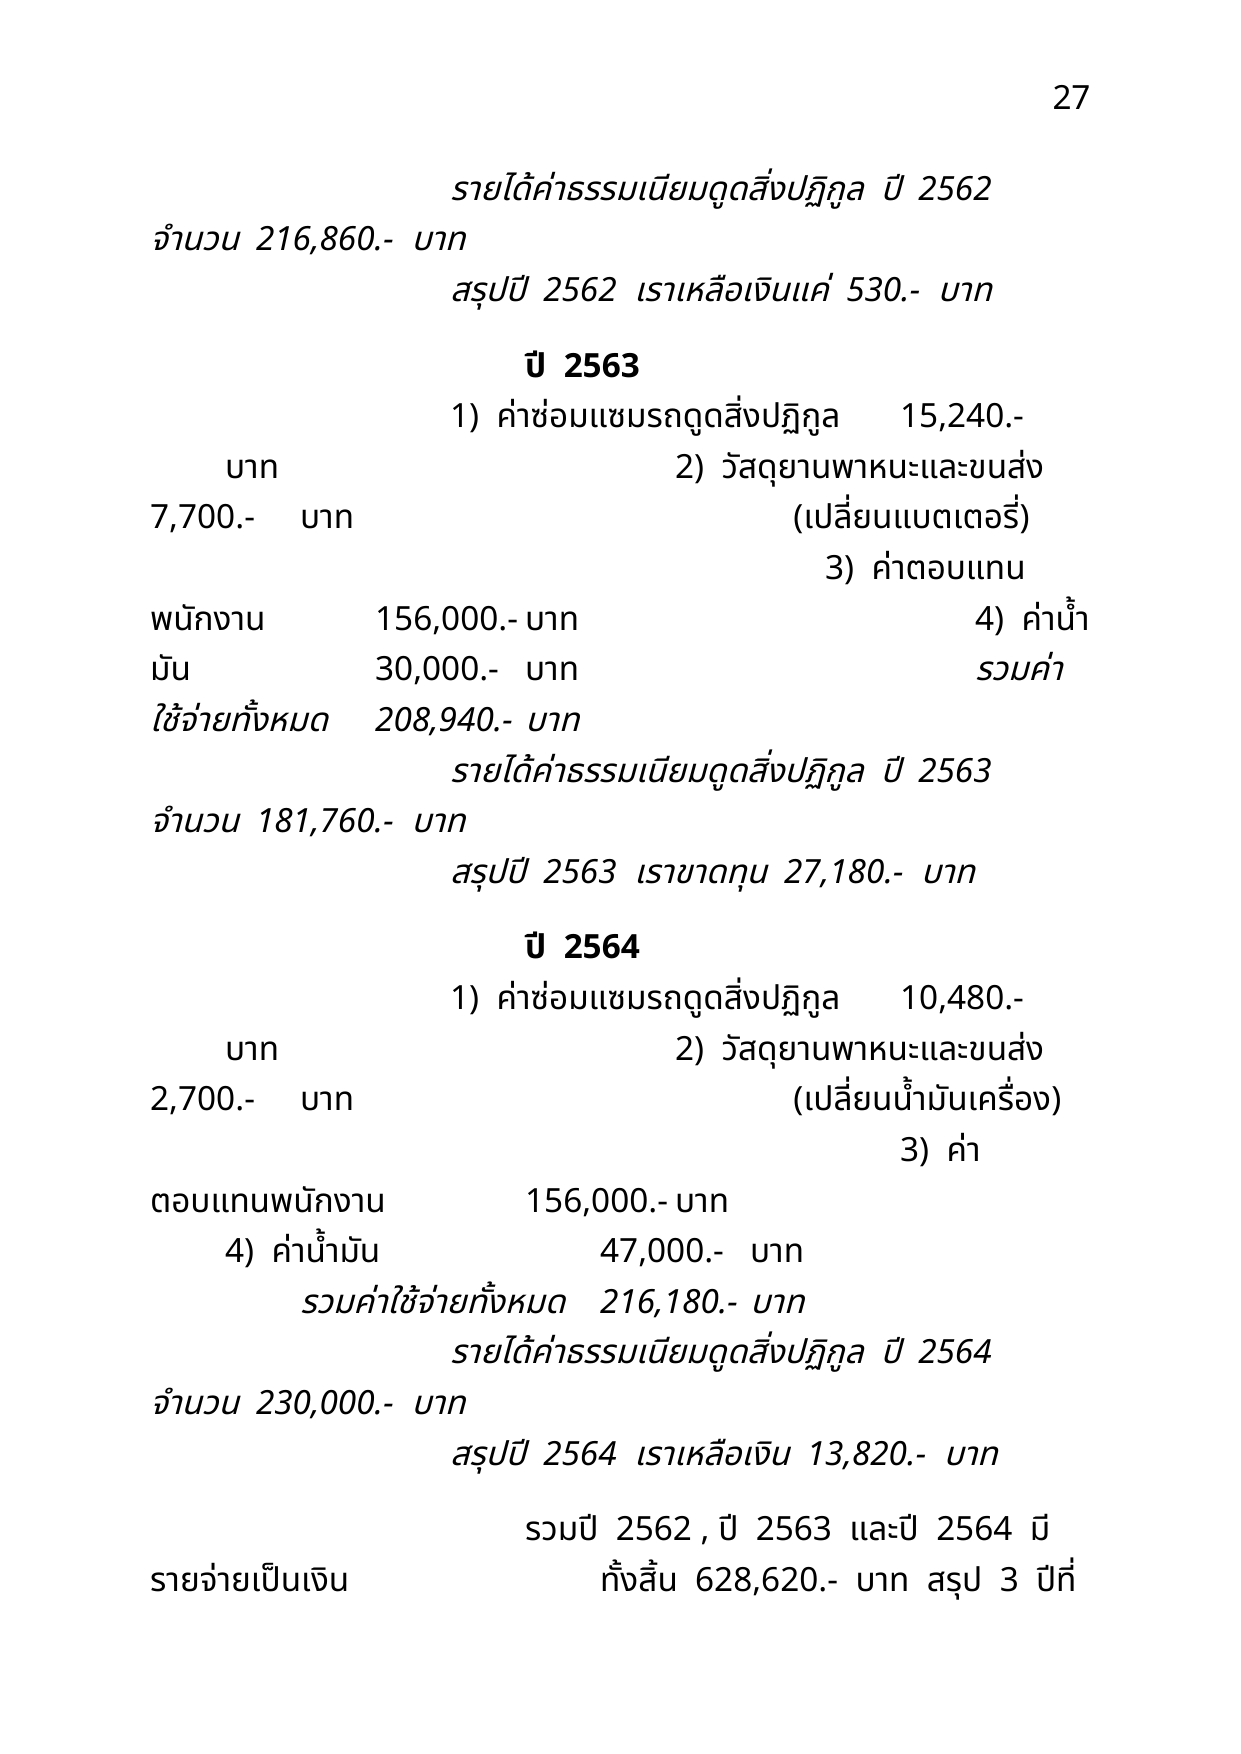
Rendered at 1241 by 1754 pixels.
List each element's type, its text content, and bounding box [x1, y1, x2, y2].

text ปี 2564 [150, 923, 1090, 974]
text รายได้ค่าธรรมเนียมดูดสิ่งปฏิกูล ปี 2562 จำนวน 216,860.- บาท [150, 164, 1090, 266]
text รายได้ค่าธรรมเนียมดูดสิ่งปฏิกูล ปี 2564 จำนวน 230,000.- บาท [150, 1328, 1090, 1429]
text สรุปปี 2564 เราเหลือเงิน 13,820.- บาท [150, 1429, 1090, 1480]
text รายได้ค่าธรรมเนียมดูดสิ่งปฏิกูล ปี 2563 จำนวน 181,760.- บาท [150, 746, 1090, 848]
text 1) ค่าซ่อมแซมรถดูดสิ่งปฏิกูล 15,240.- บาท 2) วัสดุยานพาหนะและขนส่ง 7,700.- บาท (เปลี่ยนแบตเตอรี่) 3) ค่าตอบแทนพนักงาน 156,000.- บาท 4) ค่าน้ำมัน 30,000.- บาท รวมค่าใช้จ่ายทั้งหมด 208,940.- บาท [150, 392, 1090, 746]
text 1) ค่าซ่อมแซมรถดูดสิ่งปฏิกูล 10,480.- บาท 2) วัสดุยานพาหนะและขนส่ง 2,700.- บาท (เปลี่ยนน้ำมันเครื่อง) 3) ค่าตอบแทนพนักงาน 156,000.- บาท 4) ค่าน้ำมัน 47,000.- บาท รวมค่าใช้จ่ายทั้งหมด 216,180.- บาท [150, 974, 1090, 1328]
text สรุปปี 2563 เราขาดทุน 27,180.- บาท [150, 848, 1090, 898]
text สรุปปี 2562 เราเหลือเงินแค่ 530.- บาท [150, 266, 1090, 316]
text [150, 1505, 1090, 1606]
text ปี 2563 [150, 341, 1090, 392]
